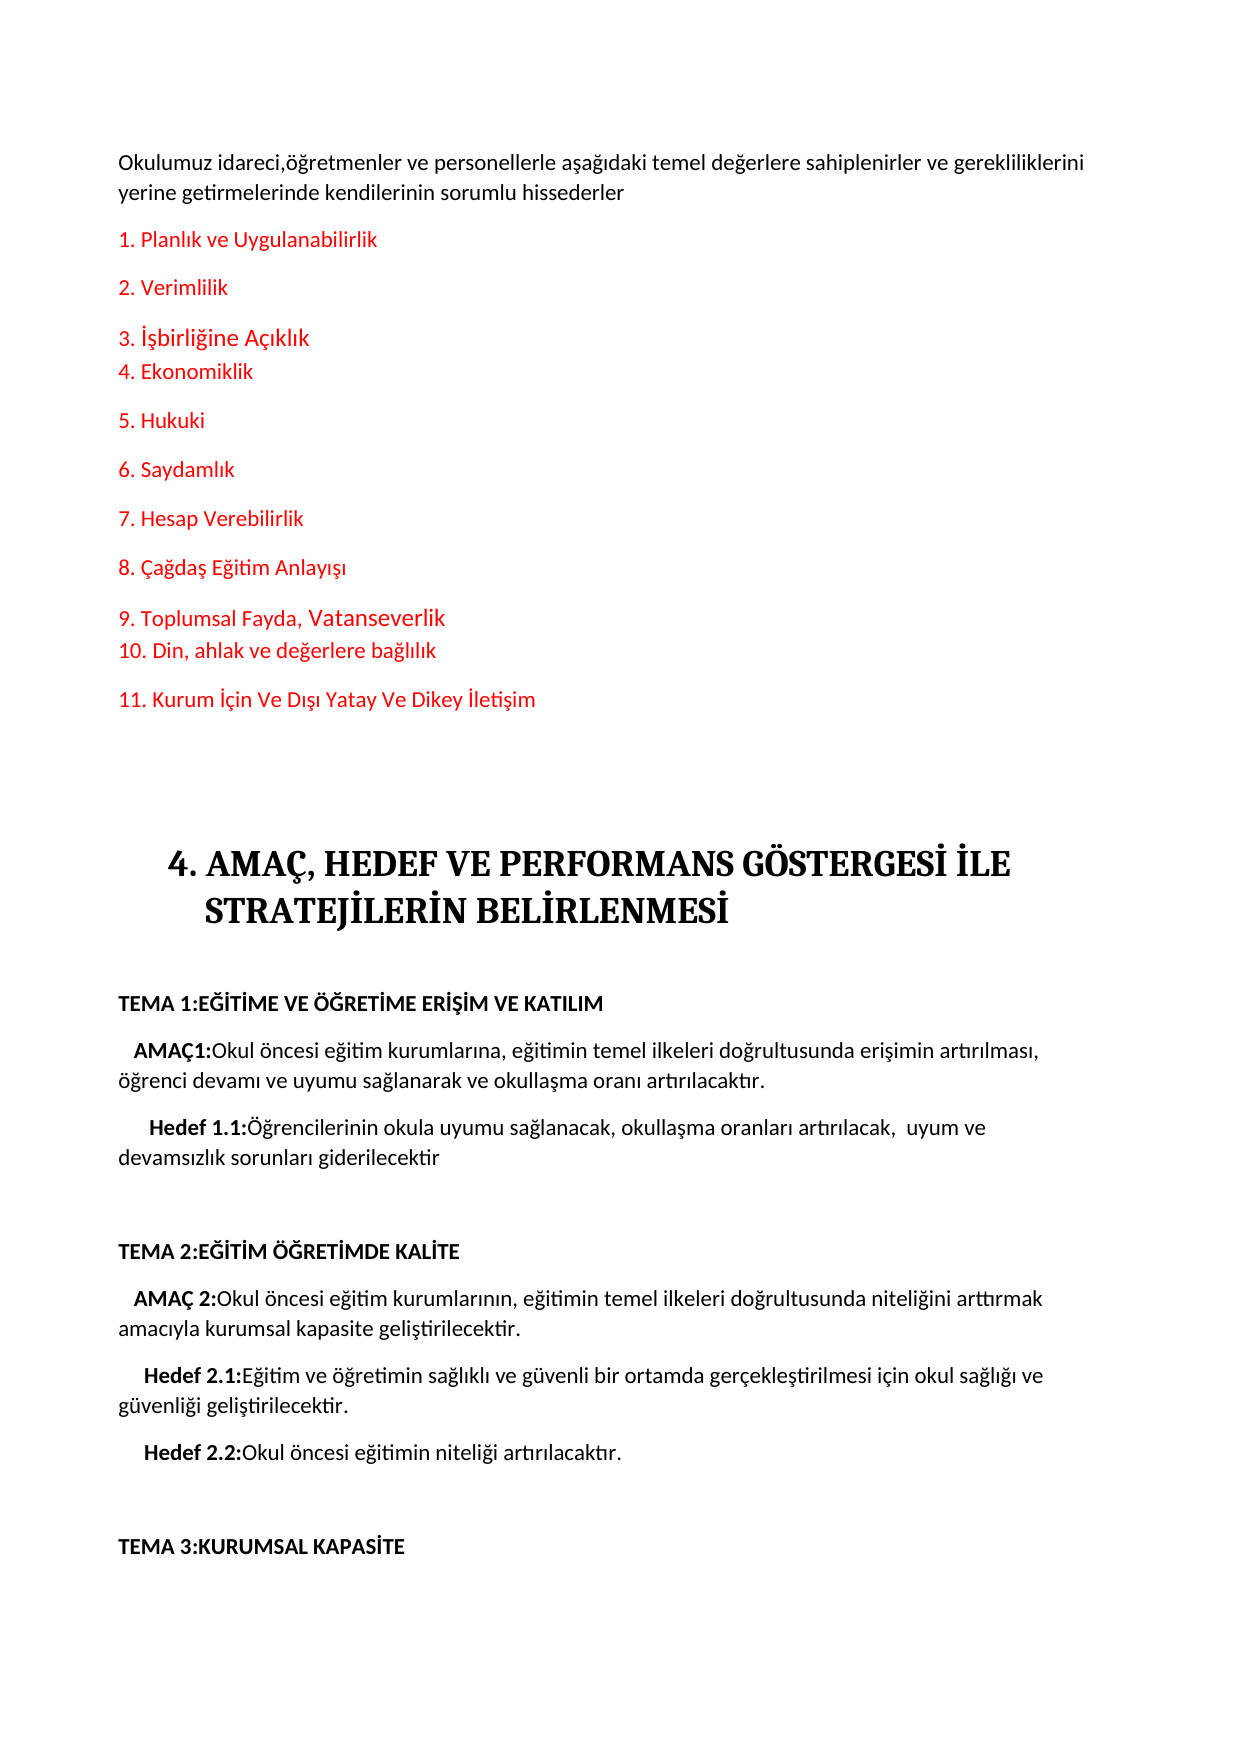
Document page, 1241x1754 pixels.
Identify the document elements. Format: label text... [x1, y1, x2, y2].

text 9. Toplumsal Fayda, Vatanseverlik [118, 602, 1093, 632]
text Hedef 2.1:Eğitim ve öğretimin sağlıklı ve güvenli bir ortamda gerçekleştirilmesi için okul sağlığı ve güvenliği geliştirilecektir. [118, 1361, 1093, 1419]
text Okulumuz idareci,öğretmenler ve personellerle aşağıdaki temel değerlere sahiplenirler ve gerekliliklerini yerine getirmelerinde kendilerinin sorumlu hissederler [118, 148, 1093, 206]
text 6. Saydamlık [118, 455, 1093, 483]
text 5. Hukuki [118, 406, 1093, 434]
text TEMA 3 :KURUMSAL KAPASİTE [118, 1532, 1093, 1560]
text Hedef 2.2:Okul öncesi eğitimin niteliği artırılacaktır. [118, 1438, 1093, 1466]
text 10. Din, ahlak ve değerlere bağlılık [118, 637, 1093, 665]
text 1. Planlık ve Uygulanabilirlik [118, 225, 1093, 253]
text Hedef 1.1:Öğrencilerinin okula uyumu sağlanacak, okullaşma oranları artırılacak, uyum ve devamsızlık sorunları giderilecektir [118, 1113, 1093, 1171]
text 4. Ekonomiklik [118, 357, 1093, 385]
text TEMA 1 :EĞİTİME VE ÖĞRETİME ERİŞİM VE KATILIM [118, 989, 1093, 1017]
text 11. Kurum İçin Ve Dışı Yatay Ve Dikey İletişim [118, 686, 1093, 713]
text AMAÇ 2:Okul öncesi eğitim kurumlarının, eğitimin temel ilkeleri doğrultusunda niteliğini arttırmak amacıyla kurumsal kapasite geliştirilecektir. [118, 1284, 1093, 1342]
text TEMA 2 :EĞİTİM ÖĞRETİMDE KALİTE [118, 1237, 1093, 1265]
text 4. AMAÇ, HEDEF VE PERFORMANS GÖSTERGESİ İLE STRATEJİLERİN BELİRLENMESİ [168, 843, 1048, 933]
text 2. Verimlilik [118, 273, 1093, 302]
text 3. İşbirliğine Açıklık [118, 322, 1093, 353]
text AMAÇ1:Okul öncesi eğitim kurumlarına, eğitimin temel ilkeleri doğrultusunda erişimin artırılması, öğrenci devamı ve uyumu sağlanarak ve okullaşma oranı artırılacaktır. [118, 1036, 1093, 1094]
text 8. Çağdaş Eğitim Anlayışı [118, 553, 1093, 581]
text 7. Hesap Verebilirlik [118, 504, 1093, 532]
